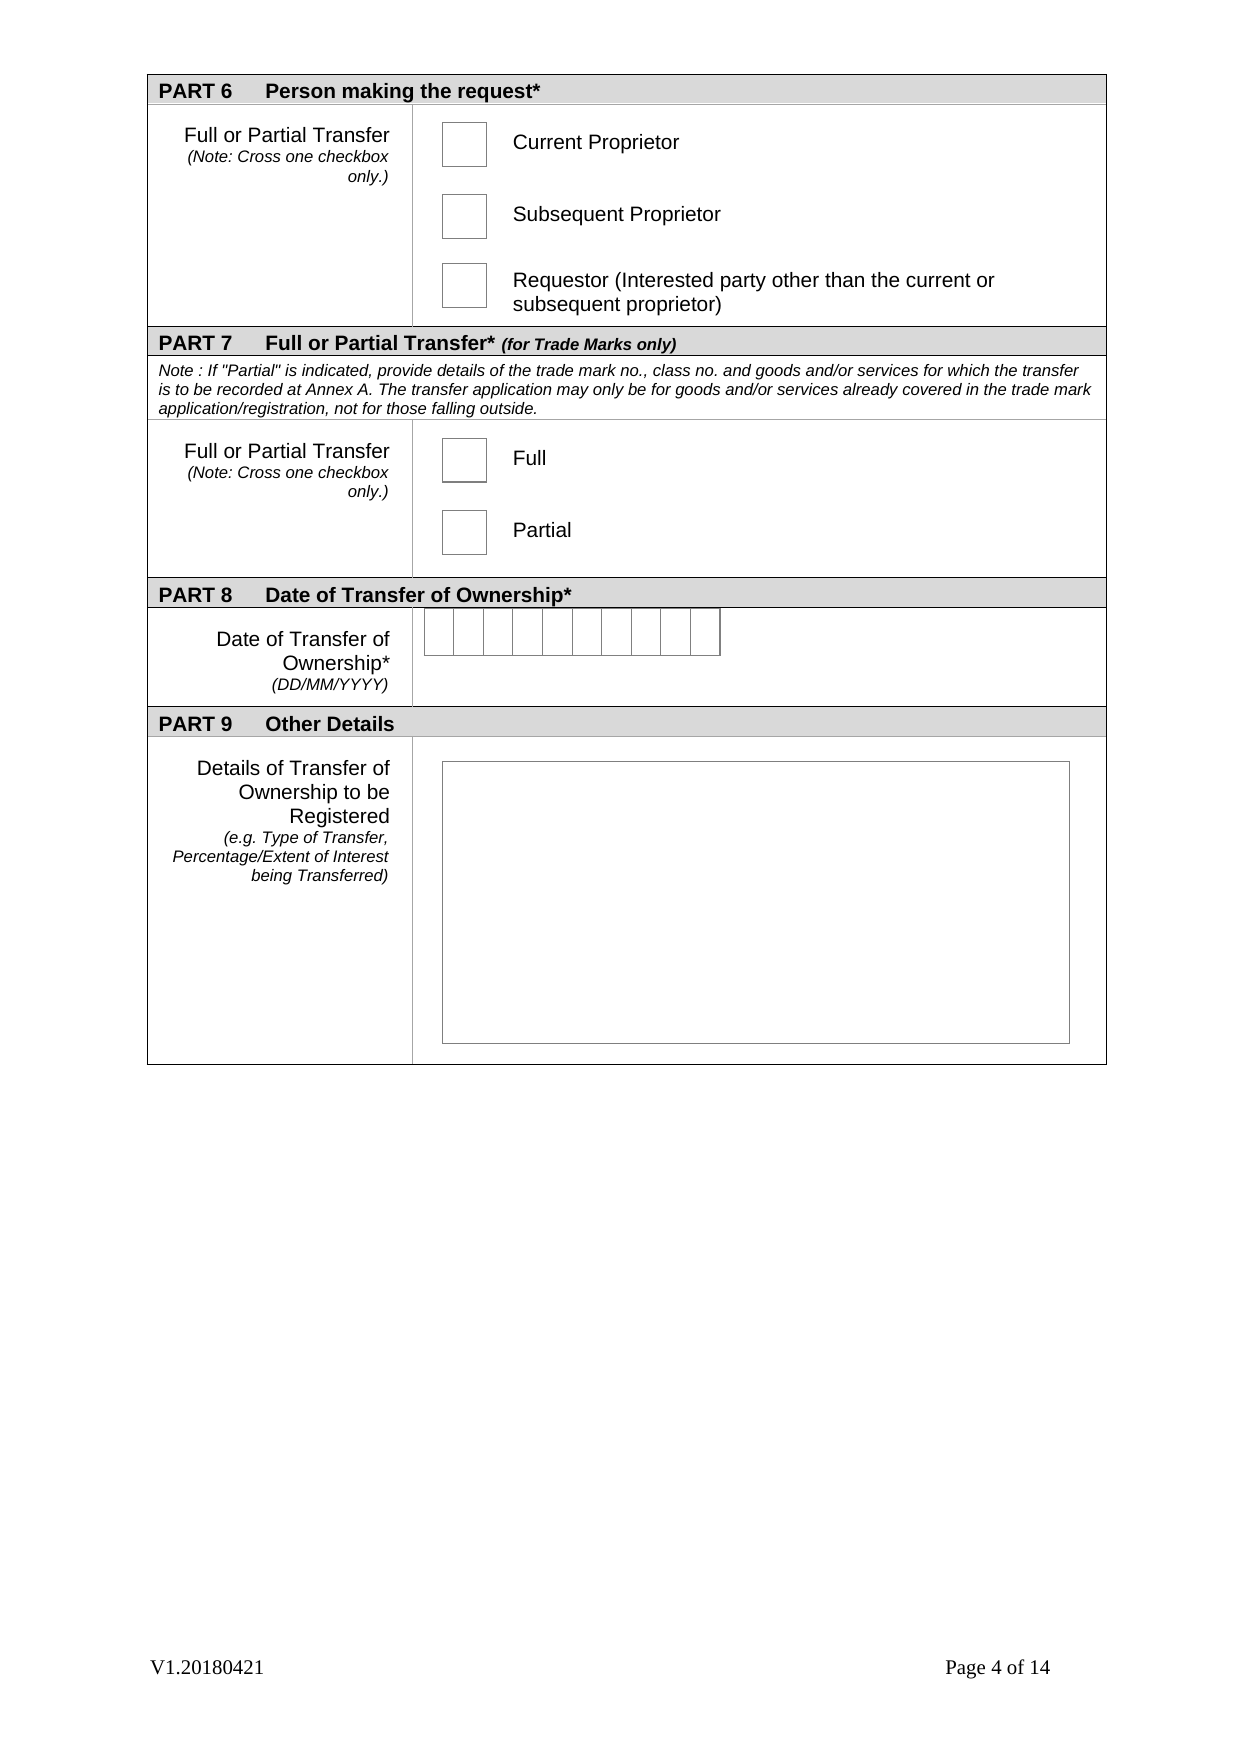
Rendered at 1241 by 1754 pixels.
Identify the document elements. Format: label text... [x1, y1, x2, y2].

table_cell Full [501, 420, 1106, 492]
table_cell [413, 248, 501, 326]
table_cell [413, 492, 501, 577]
table_cell [413, 105, 501, 176]
table_cell Date of Transfer of Ownership* (DD/MM/YYYY) [148, 608, 412, 706]
table_cell Note : If "Partial" is indicated, provide details of the trade mark no., class no. and goods and/or services for which the transfer is to be recorded at Annex A. The transfer application may only be for goods and/or services already covered in the trade mark application/registration, not for those falling outside. [148, 356, 1106, 419]
table_cell PART 9 Other Details [148, 707, 1106, 736]
table_cell Details of Transfer of Ownership to be Registered (e.g. Type of Transfer, Percentage/Extent of Interest being Transferred) [148, 737, 412, 1064]
table_cell [413, 737, 1106, 1064]
table_cell Requestor (Interested party other than the current or subsequent proprietor) [501, 248, 1106, 326]
table_cell [413, 608, 1106, 706]
table_cell Subsequent Proprietor [501, 176, 1106, 248]
table_cell PART 8 Date of Transfer of Ownership* [148, 578, 1106, 607]
table_cell Full or Partial Transfer (Note: Cross one checkbox only.) [148, 105, 412, 326]
table_cell Current Proprietor [501, 105, 1106, 176]
table_cell [413, 176, 501, 248]
table_cell PART 7 Full or Partial Transfer* (for Trade Marks only) [148, 327, 1106, 355]
table_cell Partial [501, 492, 1106, 577]
table_header PART 6 Person making the request* [148, 75, 1106, 103]
table_cell [413, 420, 501, 492]
table_cell Full or Partial Transfer (Note: Cross one checkbox only.) [148, 420, 412, 577]
